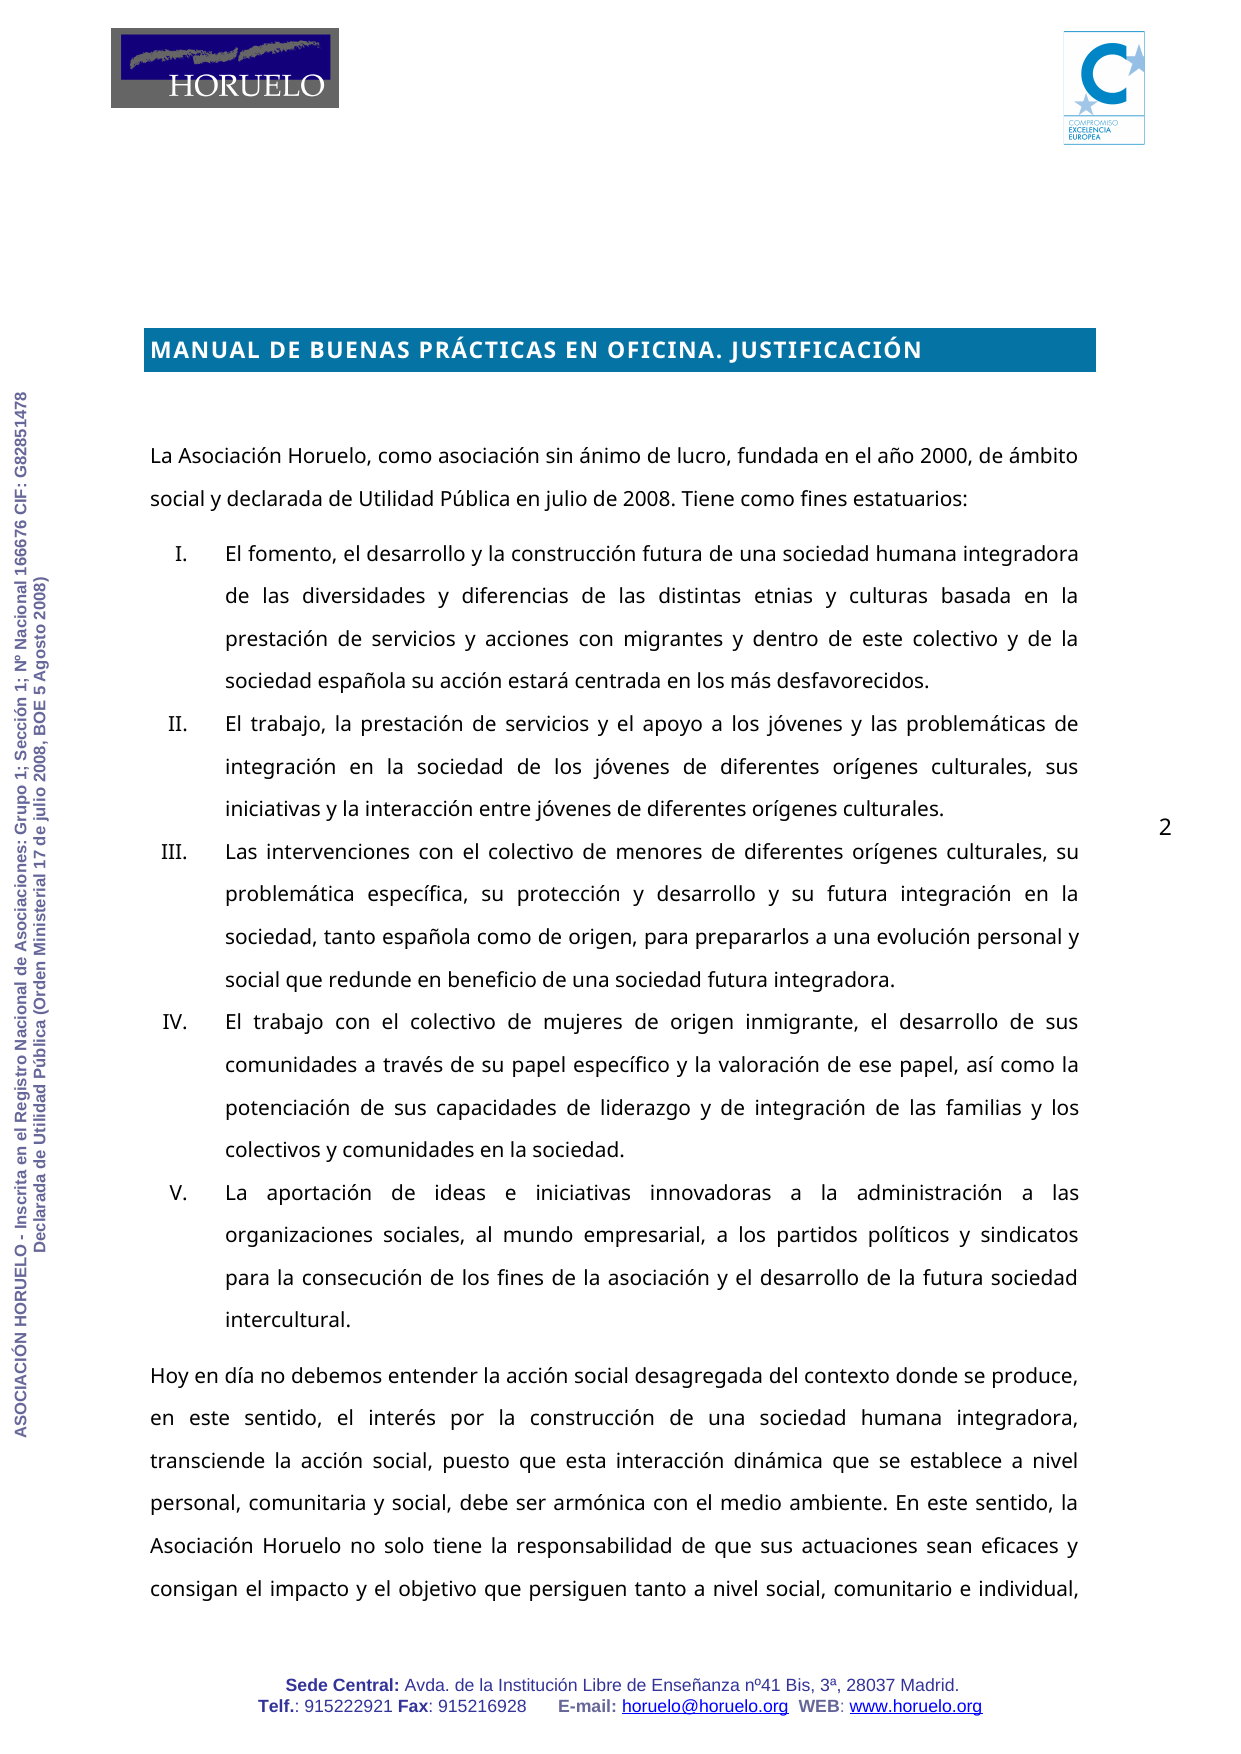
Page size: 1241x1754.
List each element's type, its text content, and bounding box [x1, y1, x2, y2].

text La Asociación Horuelo, como asociación sin ánimo de lucro, fundada en el año 2000, de ámbito social y declarada de Utilidad Pública en julio de 2008. Tiene como fines estatuarios: [150, 441, 1080, 512]
list El trabajo con el colectivo de mujeres de origen inmigrante, el desarrollo de sus comunidades a través de su papel específico y la valoración de ese papel, así como la potenciación de sus capacidades de liderazgo y de integración de las familias y los colectivos y comunidades en la sociedad. [187, 1007, 1080, 1164]
list El trabajo, la prestación de servicios y el apoyo a los jóvenes y las problemáticas de integración en la sociedad de los jóvenes de diferentes orígenes culturales, sus iniciativas y la interacción entre jóvenes de diferentes orígenes culturales. [187, 709, 1080, 823]
list Las intervenciones con el colectivo de menores de diferentes orígenes culturales, su problemática específica, su protección y desarrollo y su futura integración en la sociedad, tanto española como de origen, para prepararlos a una evolución personal y social que redunde en beneficio de una sociedad futura integradora. [187, 837, 1080, 993]
list El fomento, el desarrollo y la construcción futura de una sociedad humana integradora de las diversidades y diferencias de las distintas etnias y culturas basada en la prestación de servicios y acciones con migrantes y dentro de este colectivo y de la sociedad española su acción estará centrada en los más desfavorecidos. [187, 539, 1080, 695]
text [150, 1361, 1080, 1602]
subtitle MANUAL DE BUENAS PRÁCTICAS EN OFICINA. JUSTIFICACIÓN [150, 334, 1090, 366]
picture [111, 28, 339, 108]
list La aportación de ideas e iniciativas innovadoras a la administración a las organizaciones sociales, al mundo empresarial, a los partidos políticos y sindicatos para la consecución de los fines de la asociación y el desarrollo de la futura sociedad intercultural. [187, 1178, 1080, 1334]
